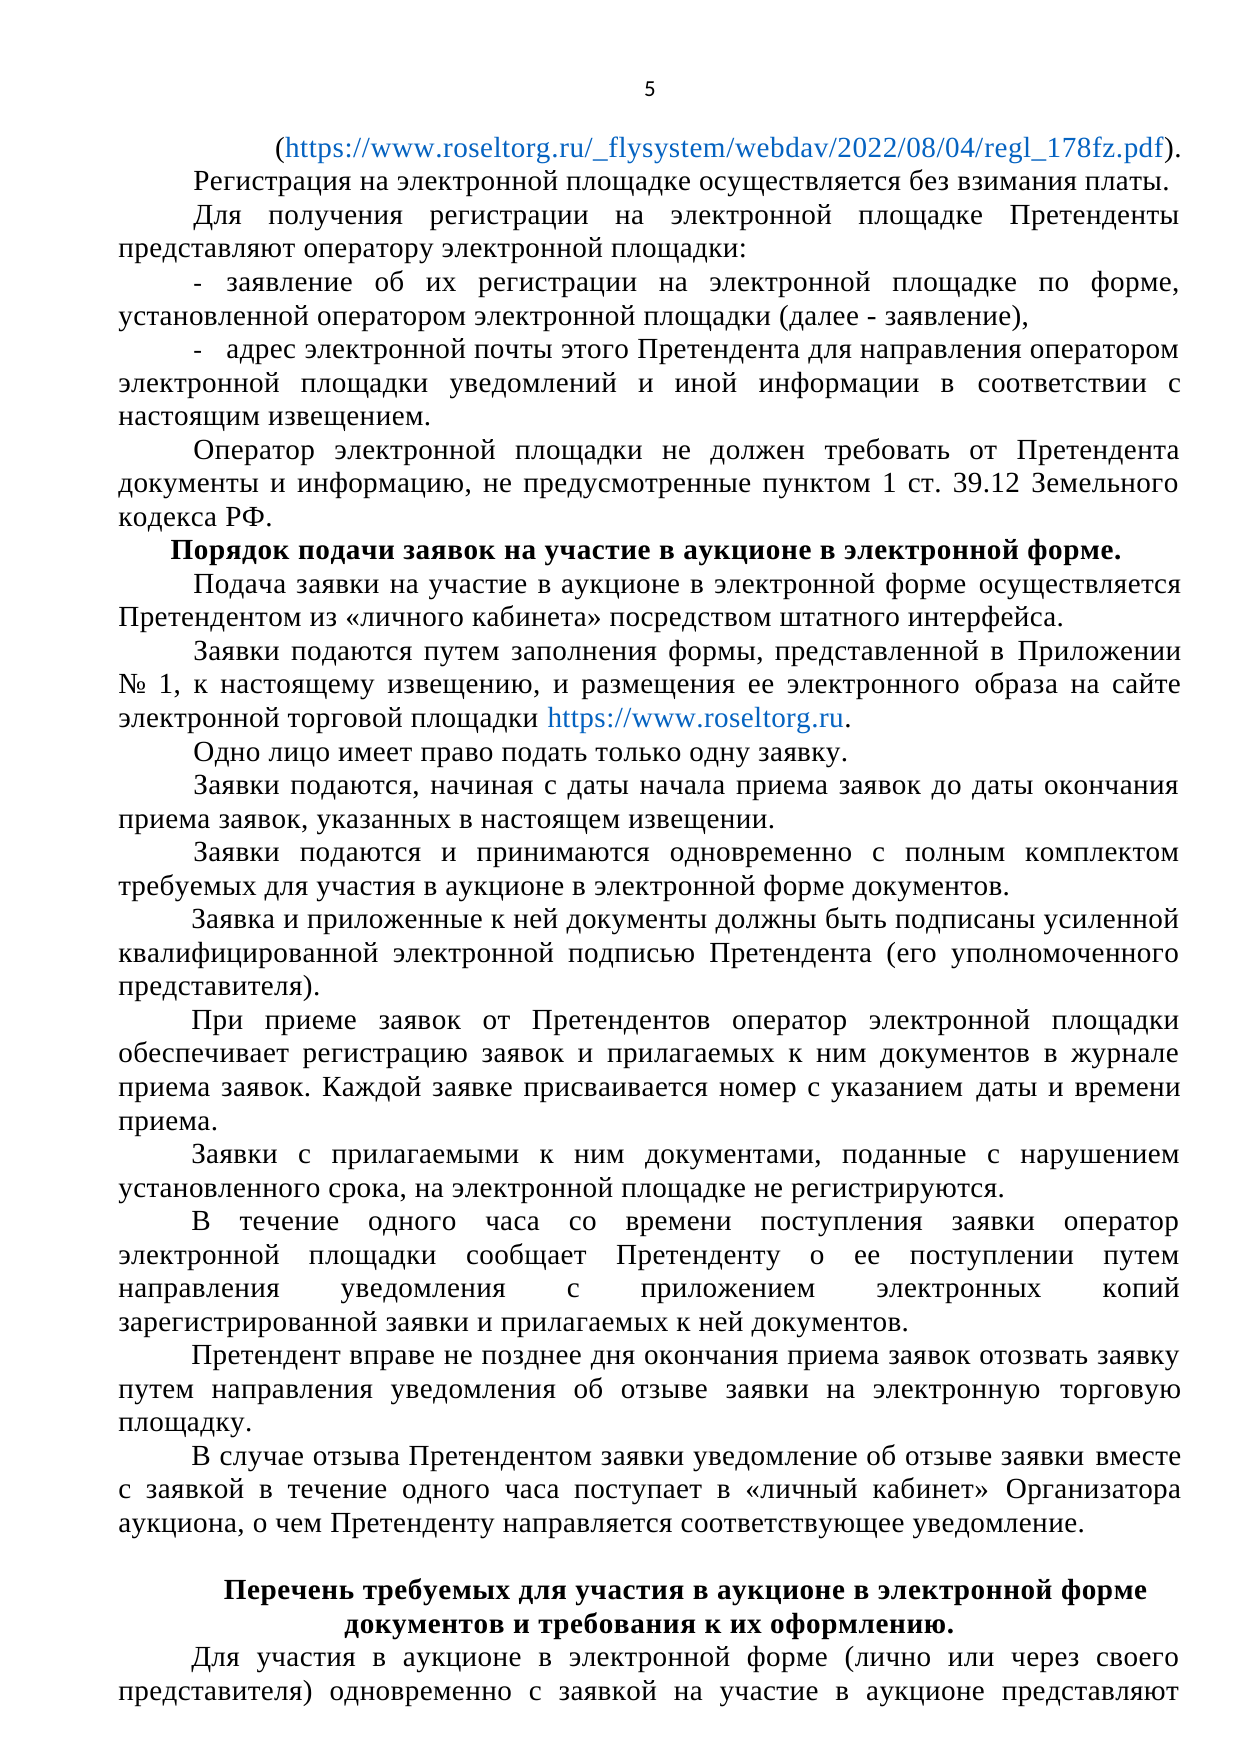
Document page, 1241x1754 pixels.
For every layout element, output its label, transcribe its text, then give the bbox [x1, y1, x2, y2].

text Одно лицо имеет право подать только одну заявку. [118, 734, 1181, 767]
text Регистрация на электронной площадке осуществляется без взимания платы. [118, 163, 1181, 197]
list заявление об их регистрации на электронной площадке по форме, установленной оператором электронной площадки (далее - заявление), [118, 264, 1181, 331]
text Перечень требуемых для участия в аукционе в электронной форме документов и требования к их оформлению. [118, 1572, 1181, 1639]
text В случае отзыва Претендентом заявки уведомление об отзыве заявки вместе с заявкой в течение одного часа поступает в «личный кабинет» Организатора аукциона, о чем Претенденту направляется соответствующее уведомление. [118, 1438, 1181, 1539]
text Заявки подаются путем заполнения формы, представленной в Приложении № 1, к настоящему извещению, и размещения ее электронного образа на сайте электронной торговой площадки https://www.roseltorg.ru. [118, 633, 1181, 734]
text Для получения регистрации на электронной площадке Претенденты представляют оператору электронной площадки: [118, 197, 1181, 264]
text При приеме заявок от Претендентов оператор электронной площадки обеспечивает регистрацию заявок и прилагаемых к ним документов в журнале приема заявок. Каждой заявке присваивается номер с указанием даты и времени приема. [118, 1002, 1181, 1136]
text Заявка и приложенные к ней документы должны быть подписаны усиленной квалифицированной электронной подписью Претендента (его уполномоченного представителя). [118, 901, 1181, 1002]
text Заявки с прилагаемыми к ним документами, поданные с нарушением установленного срока, на электронной площадке не регистрируются. [118, 1136, 1181, 1203]
text Заявки подаются, начиная с даты начала приема заявок до даты окончания приема заявок, указанных в настоящем извещении. [118, 767, 1181, 834]
text В течение одного часа со времени поступления заявки оператор электронной площадки сообщает Претенденту о ее поступлении путем направления уведомления с приложением электронных копий зарегистрированной заявки и прилагаемых к ней документов. [118, 1203, 1181, 1337]
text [118, 1639, 1181, 1706]
list адрес электронной почты этого Претендента для направления оператором электронной площадки уведомлений и иной информации в соответствии с настоящим извещением. [118, 331, 1181, 432]
text Претендент вправе не позднее дня окончания приема заявок отозвать заявку путем направления уведомления об отзыве заявки на электронную торговую площадку. [118, 1337, 1181, 1438]
text Оператор электронной площадки не должен требовать от Претендента документы и информацию, не предусмотренные пунктом 1 ст. 39.12 Земельного кодекса РФ. [118, 432, 1181, 532]
text Заявки подаются и принимаются одновременно с полным комплектом требуемых для участия в аукционе в электронной форме документов. [118, 834, 1181, 901]
text Подача заявки на участие в аукционе в электронной форме осуществляется Претендентом из «личного кабинета» посредством штатного интерфейса. [118, 566, 1181, 633]
text (https://www.roseltorg.ru/_flysystem/webdav/2022/08/04/regl_178fz.pdf). [118, 130, 1181, 163]
text Порядок подачи заявок на участие в аукционе в электронной форме. [118, 532, 1181, 566]
